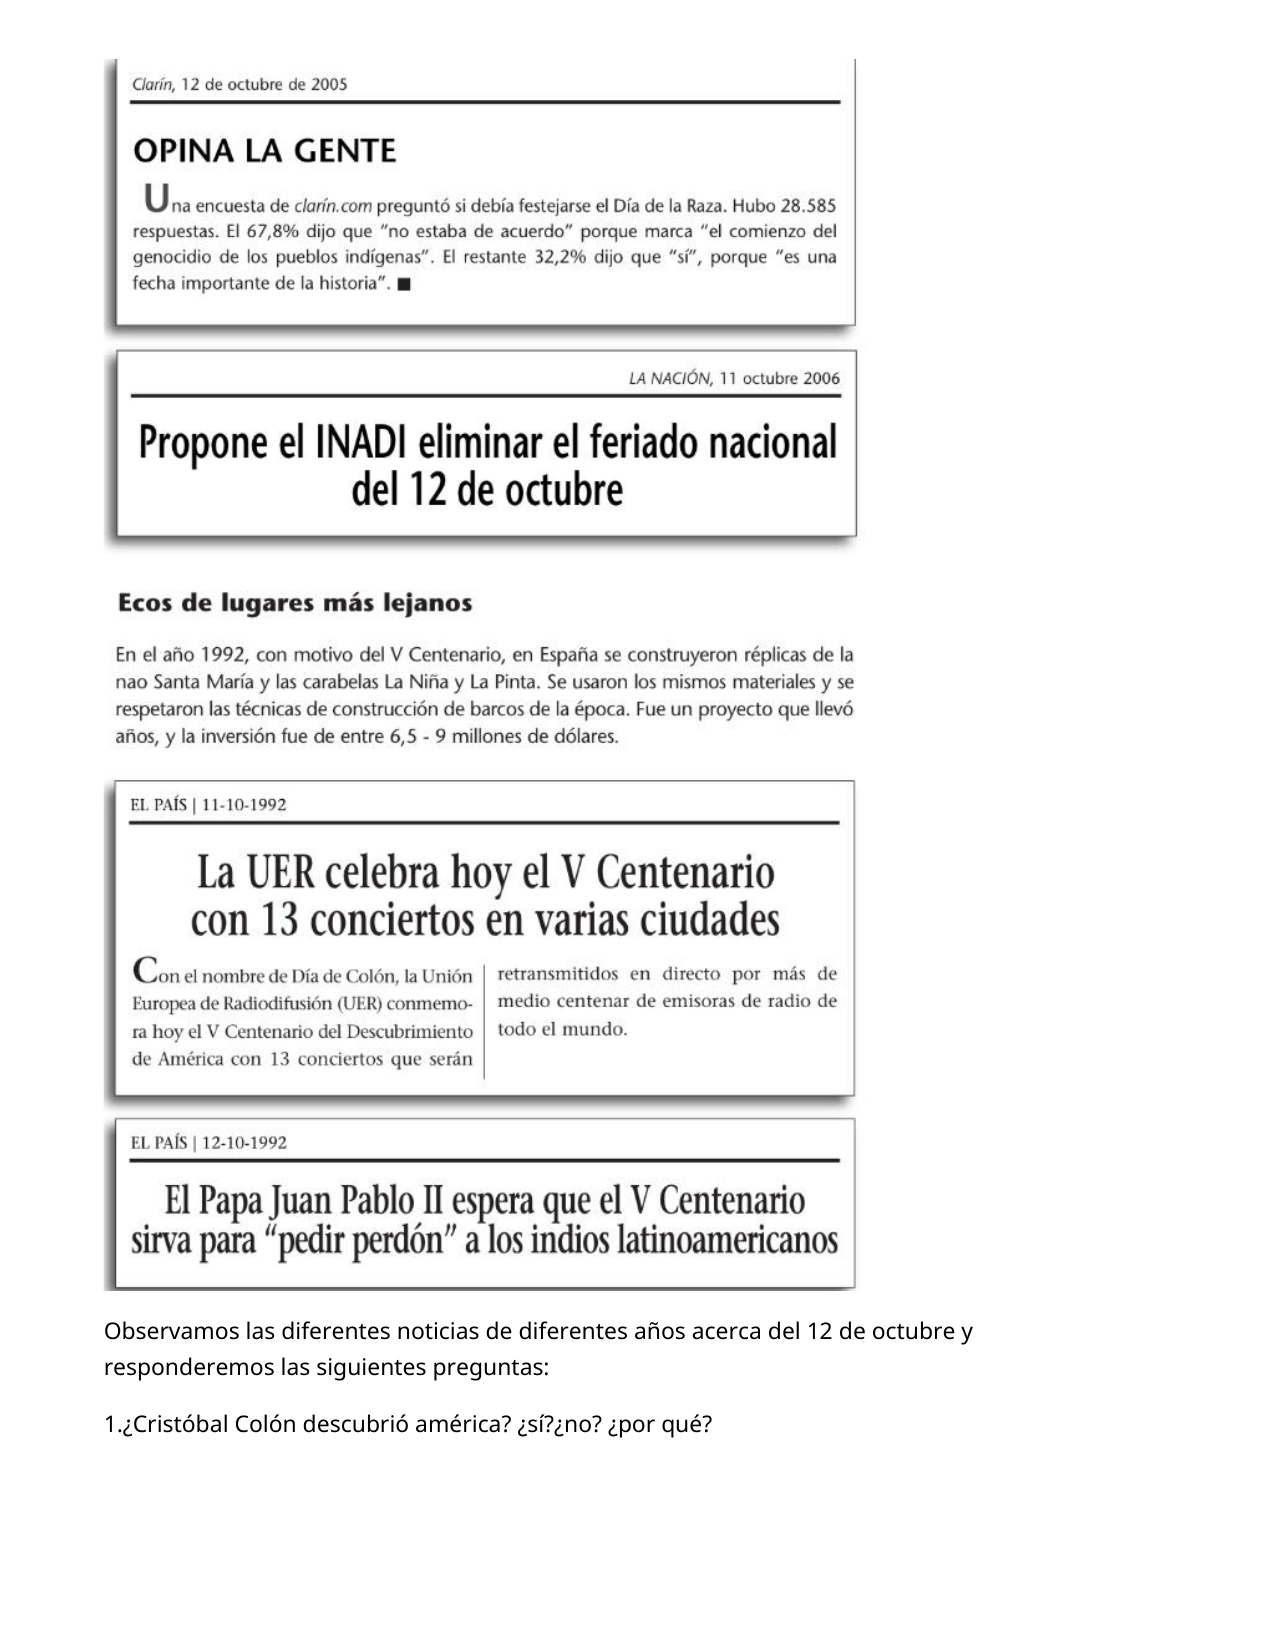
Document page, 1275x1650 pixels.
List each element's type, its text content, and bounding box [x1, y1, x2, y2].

text 1.¿Cristóbal Colón descubrió américa? ¿sí?¿no? ¿por qué? [103, 1408, 1137, 1439]
text Observamos las diferentes noticias de diferentes años acerca del 12 de octubre y responderemos las siguientes preguntas: [103, 1315, 1137, 1382]
picture [103, 59, 866, 1291]
